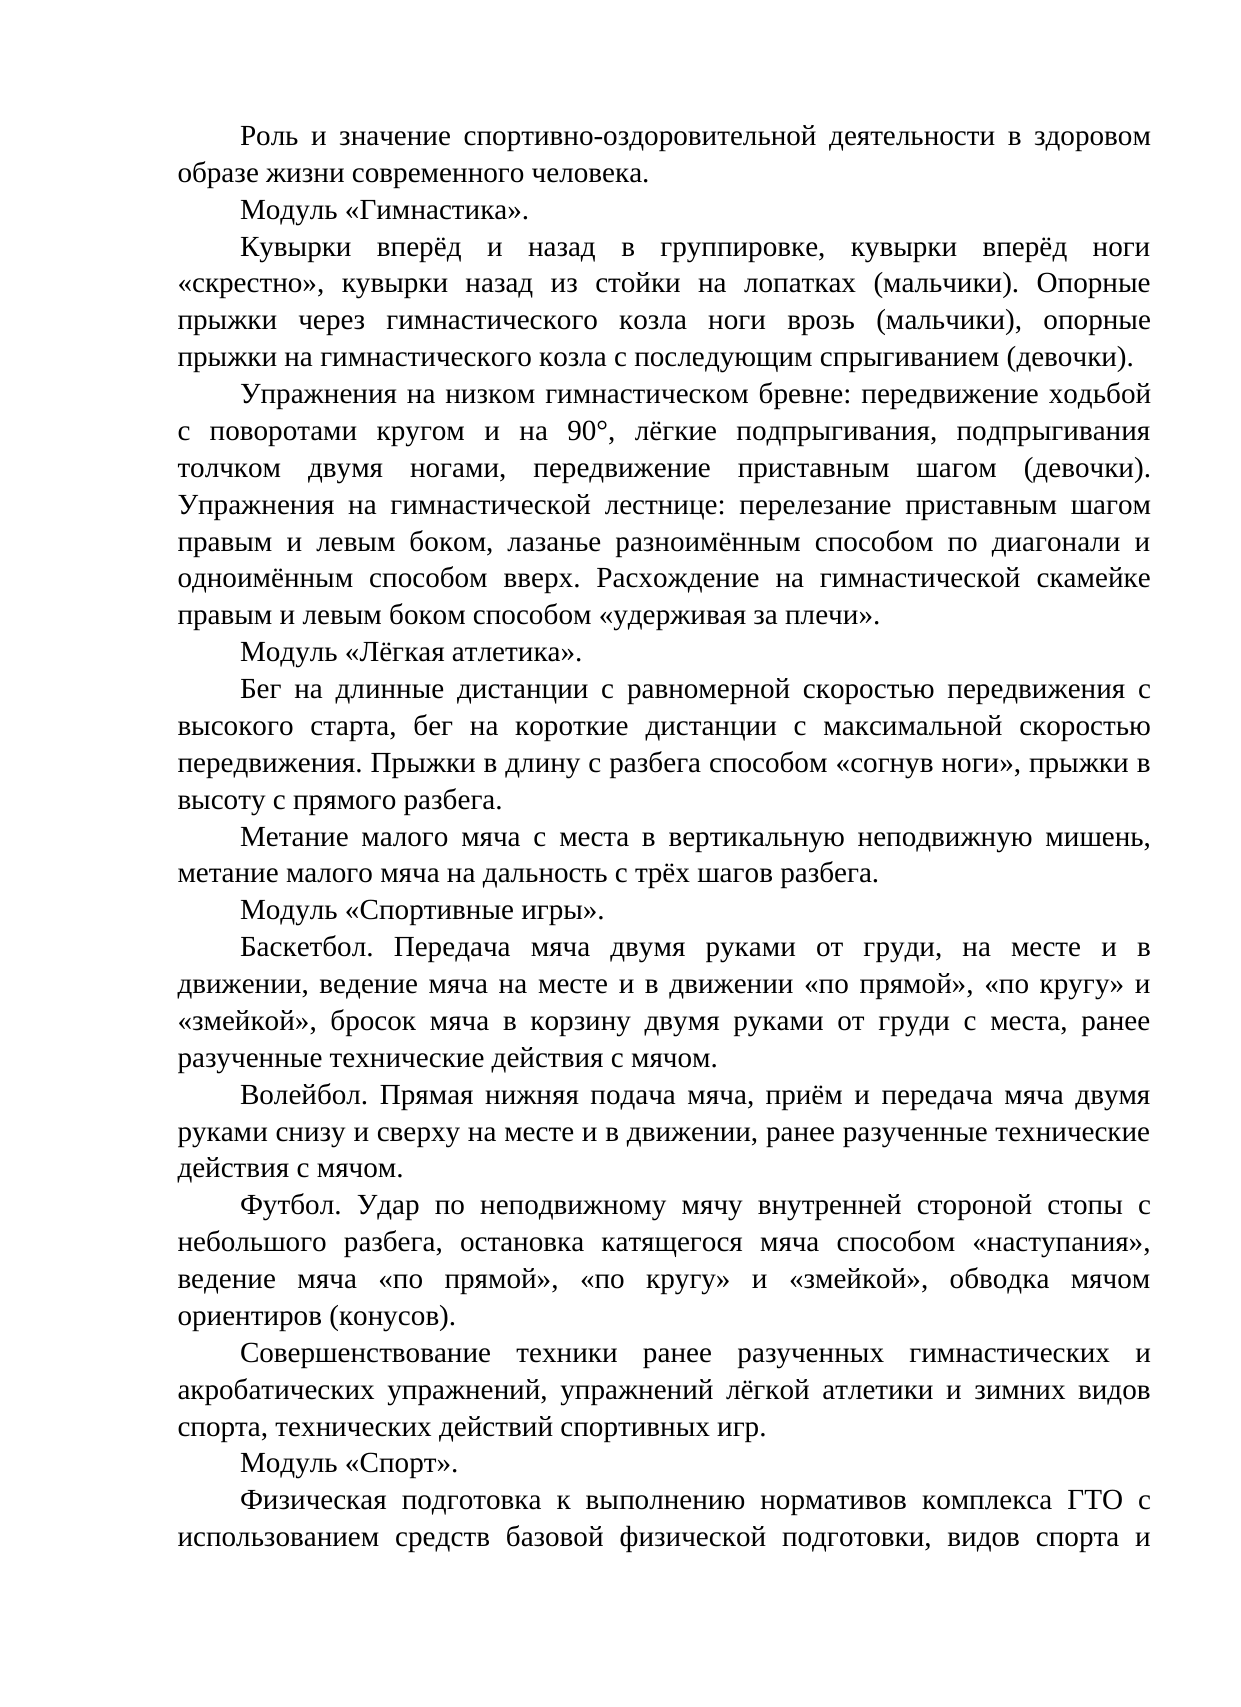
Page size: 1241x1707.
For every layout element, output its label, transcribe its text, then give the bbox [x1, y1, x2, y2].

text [177, 1482, 1152, 1553]
text Футбол. Удар по неподвижному мячу внутренней стороной стопы с небольшого разбега, остановка катящегося мяча способом «наступания», ведение мяча «по прямой», «по кругу» и «змейкой», обводка мячом ориентиров (конусов). [177, 1187, 1152, 1332]
text Роль и значение спортивно-оздоровительной деятельности в здоровом образе жизни современного человека. [177, 118, 1152, 188]
text Волейбол. Прямая нижняя подача мяча, приём и передача мяча двумя руками снизу и сверху на месте и в движении, ранее разученные технические действия с мячом. [177, 1077, 1152, 1184]
text Кувырки вперёд и назад в группировке, кувырки вперёд ноги «скрестно», кувырки назад из стойки на лопатках (мальчики). Опорные прыжки через гимнастического козла ноги врозь (мальчики), опорные прыжки на гимнастического козла с последующим спрыгиванием (девочки). [177, 229, 1152, 373]
text Баскетбол. Передача мяча двумя руками от груди, на месте и в движении, ведение мяча на месте и в движении «по прямой», «по кругу» и «змейкой», бросок мяча в корзину двумя руками от груди с места, ранее разученные технические действия с мячом. [177, 929, 1152, 1073]
text Модуль «Гимнастика». [177, 192, 1152, 225]
text Упражнения на низком гимнастическом бревне: передвижение ходьбой с поворотами кругом и на 90°, лёгкие подпрыгивания, подпрыгивания толчком двумя ногами, передвижение приставным шагом (девочки). Упражнения на гимнастической лестнице: перелезание приставным шагом правым и левым боком, лазанье разноимённым способом по диагонали и одноимённым способом вверх. Расхождение на гимнастической скамейке правым и левым боком способом «удерживая за плечи». [177, 376, 1152, 631]
text Бег на длинные дистанции с равномерной скоростью передвижения с высокого старта, бег на короткие дистанции с максимальной скоростью передвижения. Прыжки в длину с разбега способом «согнув ноги», прыжки в высоту с прямого разбега. [177, 671, 1152, 815]
text Модуль «Лёгкая атлетика». [177, 634, 1152, 668]
text Модуль «Спорт». [177, 1446, 1152, 1479]
text Метание малого мяча с места в вертикальную неподвижную мишень, метание малого мяча на дальность с трёх шагов разбега. [177, 819, 1152, 889]
text Совершенствование техники ранее разученных гимнастических и акробатических упражнений, упражнений лёгкой атлетики и зимних видов спорта, технических действий спортивных игр. [177, 1335, 1152, 1442]
text Модуль «Спортивные игры». [177, 892, 1152, 926]
